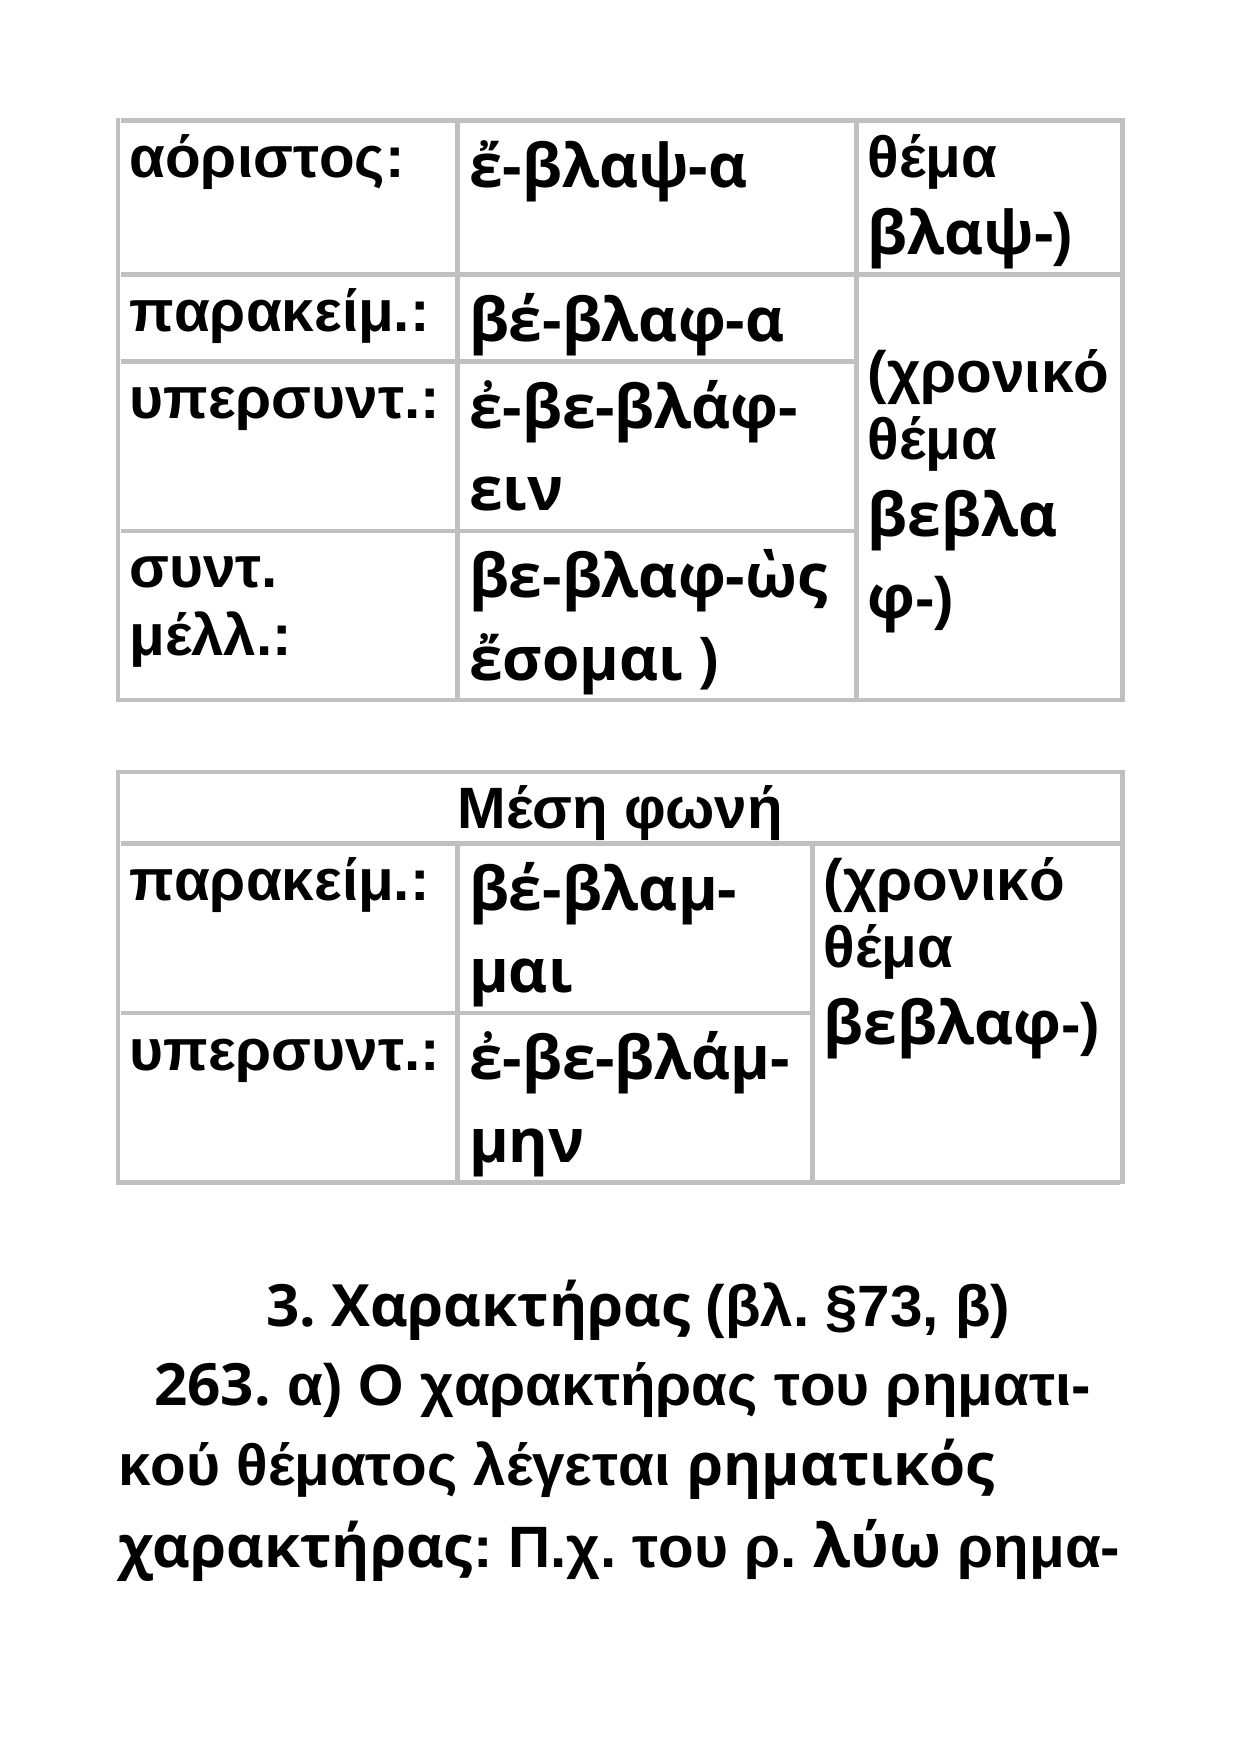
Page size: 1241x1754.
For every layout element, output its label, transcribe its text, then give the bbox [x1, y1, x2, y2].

table_cell βε-βλαφ-ὼς ἔσομαι ) [460, 533, 854, 698]
table_cell υπερσυντ.: [120, 1012, 455, 1180]
table_cell ἐ-βε-βλάφ-ειν [460, 364, 854, 528]
table_header Μέση φωνή [120, 774, 1120, 841]
table_cell συντ. μέλλ.: [120, 530, 455, 698]
text 3. Χαρακτήρας (βλ. §73, β) [118, 1264, 1122, 1343]
table_cell (χρονικό θέμα βεβλαφ-) [859, 277, 1120, 698]
table_cell (χρονικό θέμα βεβλαφ-) [815, 846, 1120, 1180]
table_cell παρακείμ.: [120, 273, 455, 359]
table_cell υπερσυντ.: [120, 360, 455, 528]
table_cell βέ-βλαμ-μαι [460, 846, 810, 1011]
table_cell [859, 123, 1120, 272]
table_cell ἔ-βλαψ-α [460, 123, 854, 272]
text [118, 1343, 1122, 1585]
table_cell ἐ-βε-βλάμ-μην [460, 1015, 810, 1180]
table_cell παρακείμ.: [120, 842, 455, 1011]
table_cell αόριστος: [120, 119, 455, 272]
table_cell βέ-βλαφ-α [460, 277, 854, 359]
